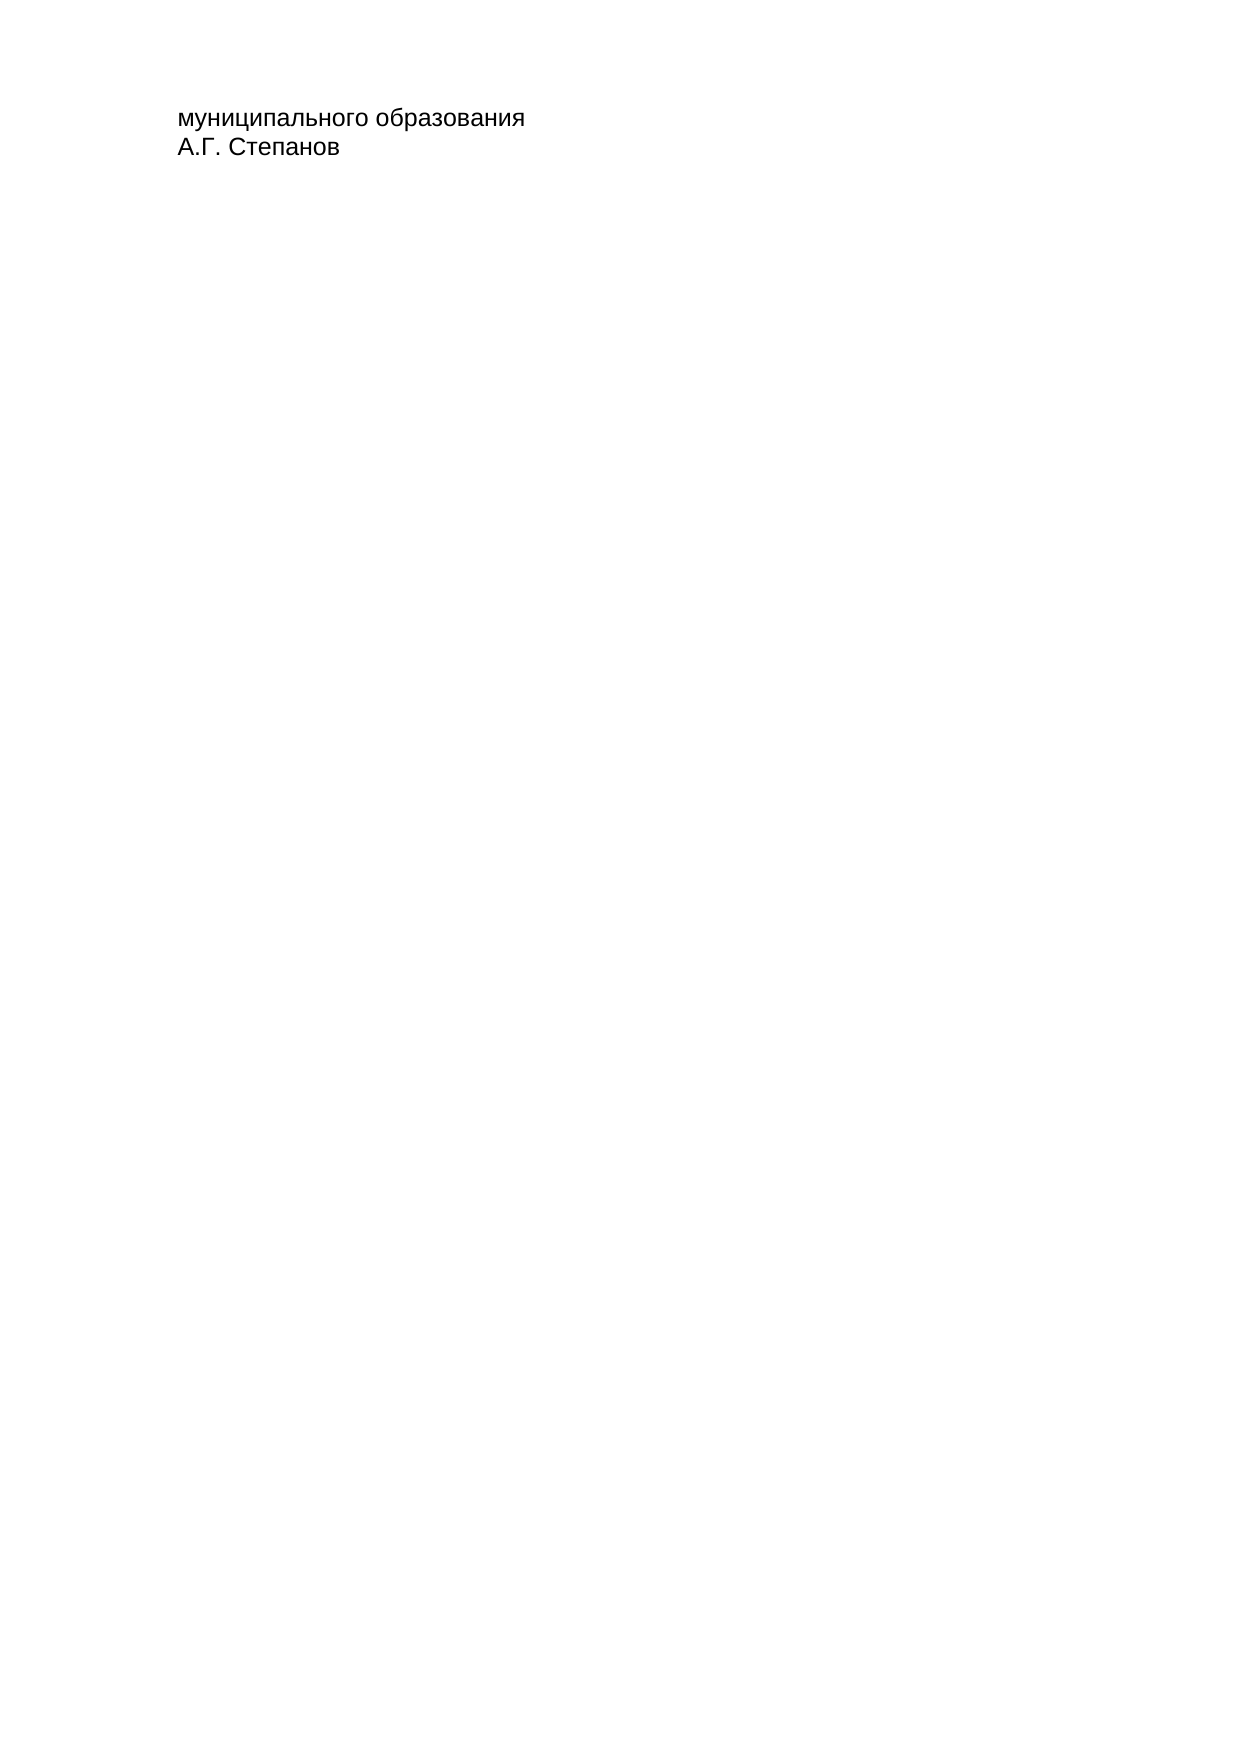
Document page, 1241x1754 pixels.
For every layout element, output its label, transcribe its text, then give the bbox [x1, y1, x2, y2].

text муниципального образования [177, 103, 1152, 132]
text А.Г. Степанов [177, 132, 1152, 161]
